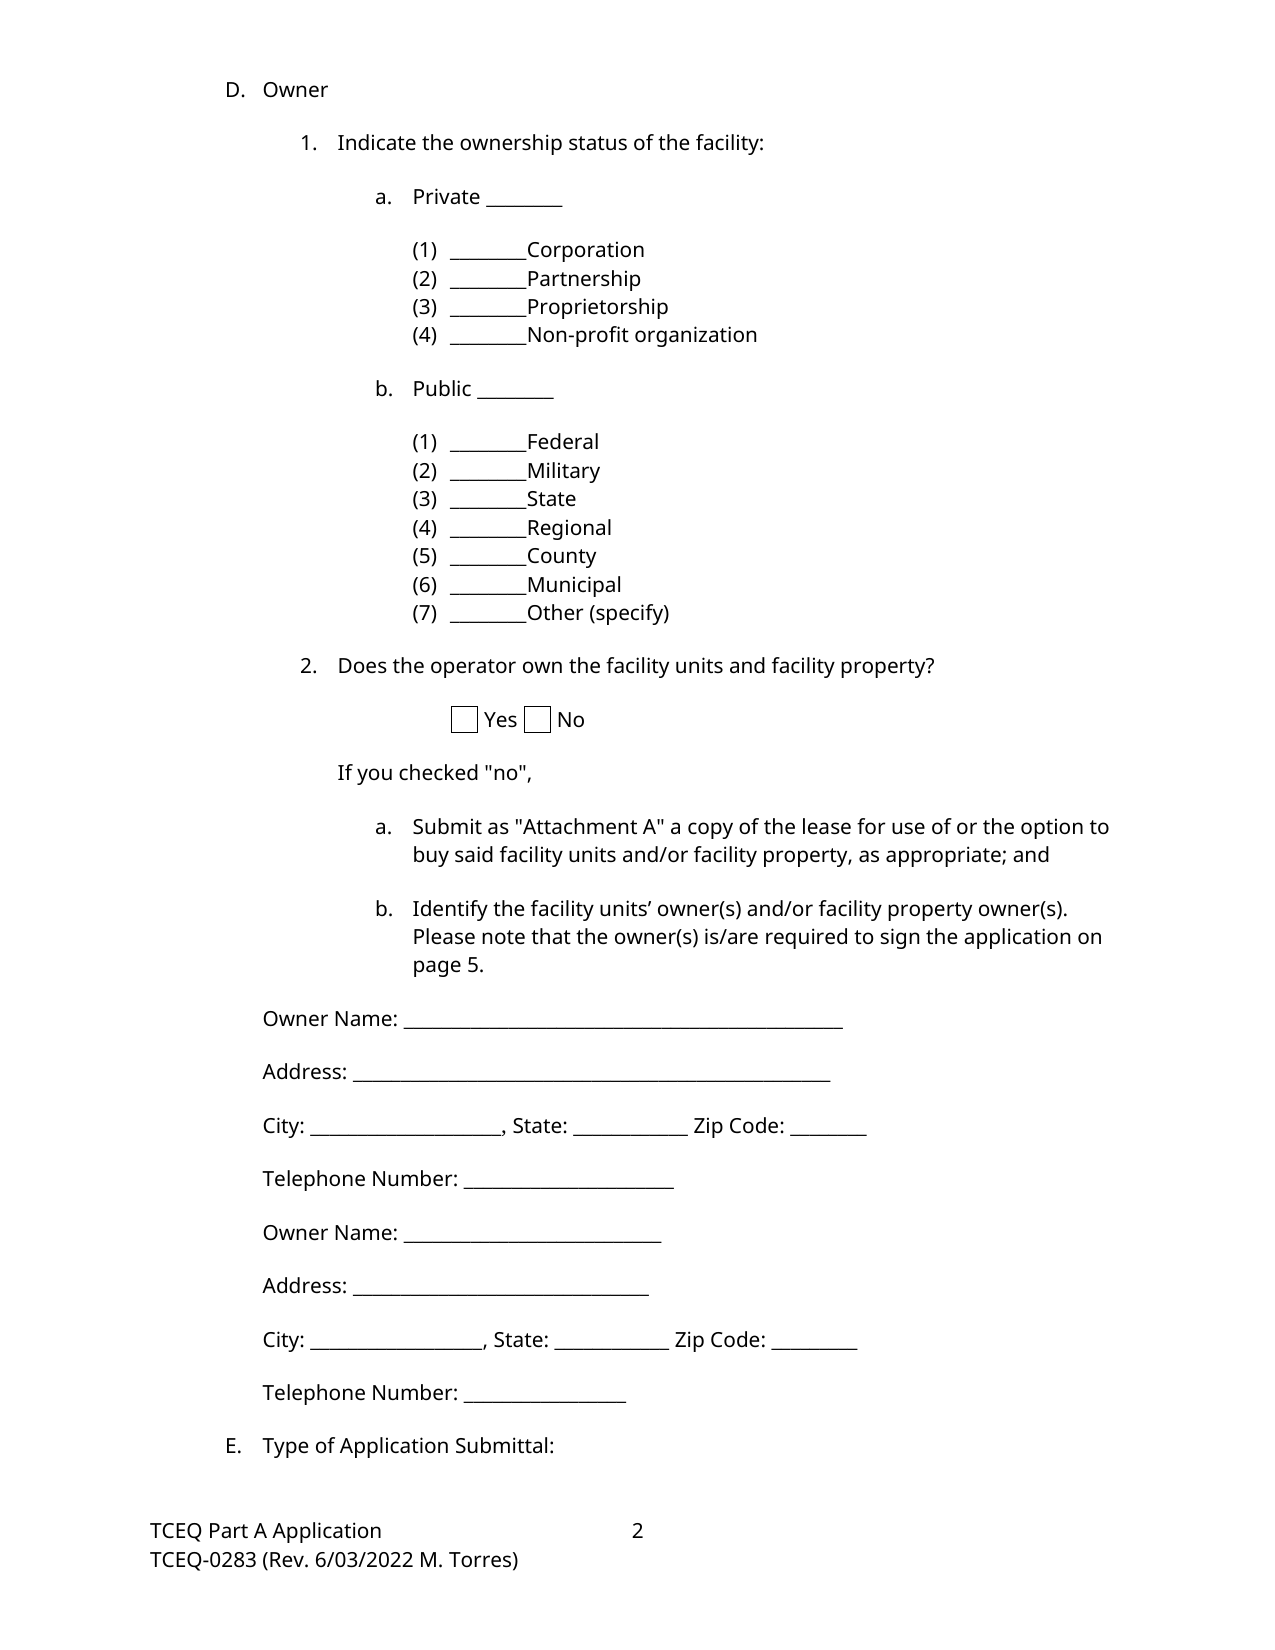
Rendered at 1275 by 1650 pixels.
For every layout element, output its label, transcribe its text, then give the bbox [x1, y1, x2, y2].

list City: ____________________, State: ____________ Zip Code: ________ [262, 1111, 1125, 1139]
list ________Partnership [412, 264, 1125, 292]
list ________Non-profit organization [412, 321, 1125, 349]
list Telephone Number: _________________ [262, 1378, 1125, 1407]
list Owner Name: ___________________________ [262, 1218, 1125, 1246]
list Indicate the ownership status of the facility: [300, 128, 1125, 157]
list ________County [412, 541, 1125, 570]
list Public ________ [375, 374, 1125, 402]
list ________Other (specify) [412, 598, 1125, 627]
list Owner Name: ______________________________________________ [262, 1004, 1125, 1032]
list ________Military [412, 456, 1125, 484]
list Address: __________________________________________________ [262, 1057, 1125, 1086]
list Type of Application Submittal: [225, 1432, 1125, 1460]
list Owner [225, 75, 1125, 103]
list ________Proprietorship [412, 292, 1125, 321]
list Identify the facility units’ owner(s) and/or facility property owner(s). Please note that the owner(s) is/are required to sign the application on page 5. [375, 894, 1125, 979]
list Address: _______________________________ [262, 1271, 1125, 1300]
list Submit as "Attachment A" a copy of the lease for use of or the option to buy said facility units and/or facility property, as appropriate; and [375, 812, 1125, 869]
list ________Municipal [412, 570, 1125, 598]
list ________State [412, 484, 1125, 513]
text Yes No [450, 705, 1125, 733]
list ________Federal [412, 427, 1125, 456]
list City: __________________, State: ____________ Zip Code: _________ [262, 1325, 1125, 1353]
list Private ________ [375, 182, 1125, 210]
list Telephone Number: ______________________ [262, 1164, 1125, 1193]
list If you checked "no", [337, 758, 1125, 787]
list ________Corporation [412, 235, 1125, 264]
list ________Regional [412, 513, 1125, 541]
list Does the operator own the facility units and facility property? [300, 652, 1125, 680]
